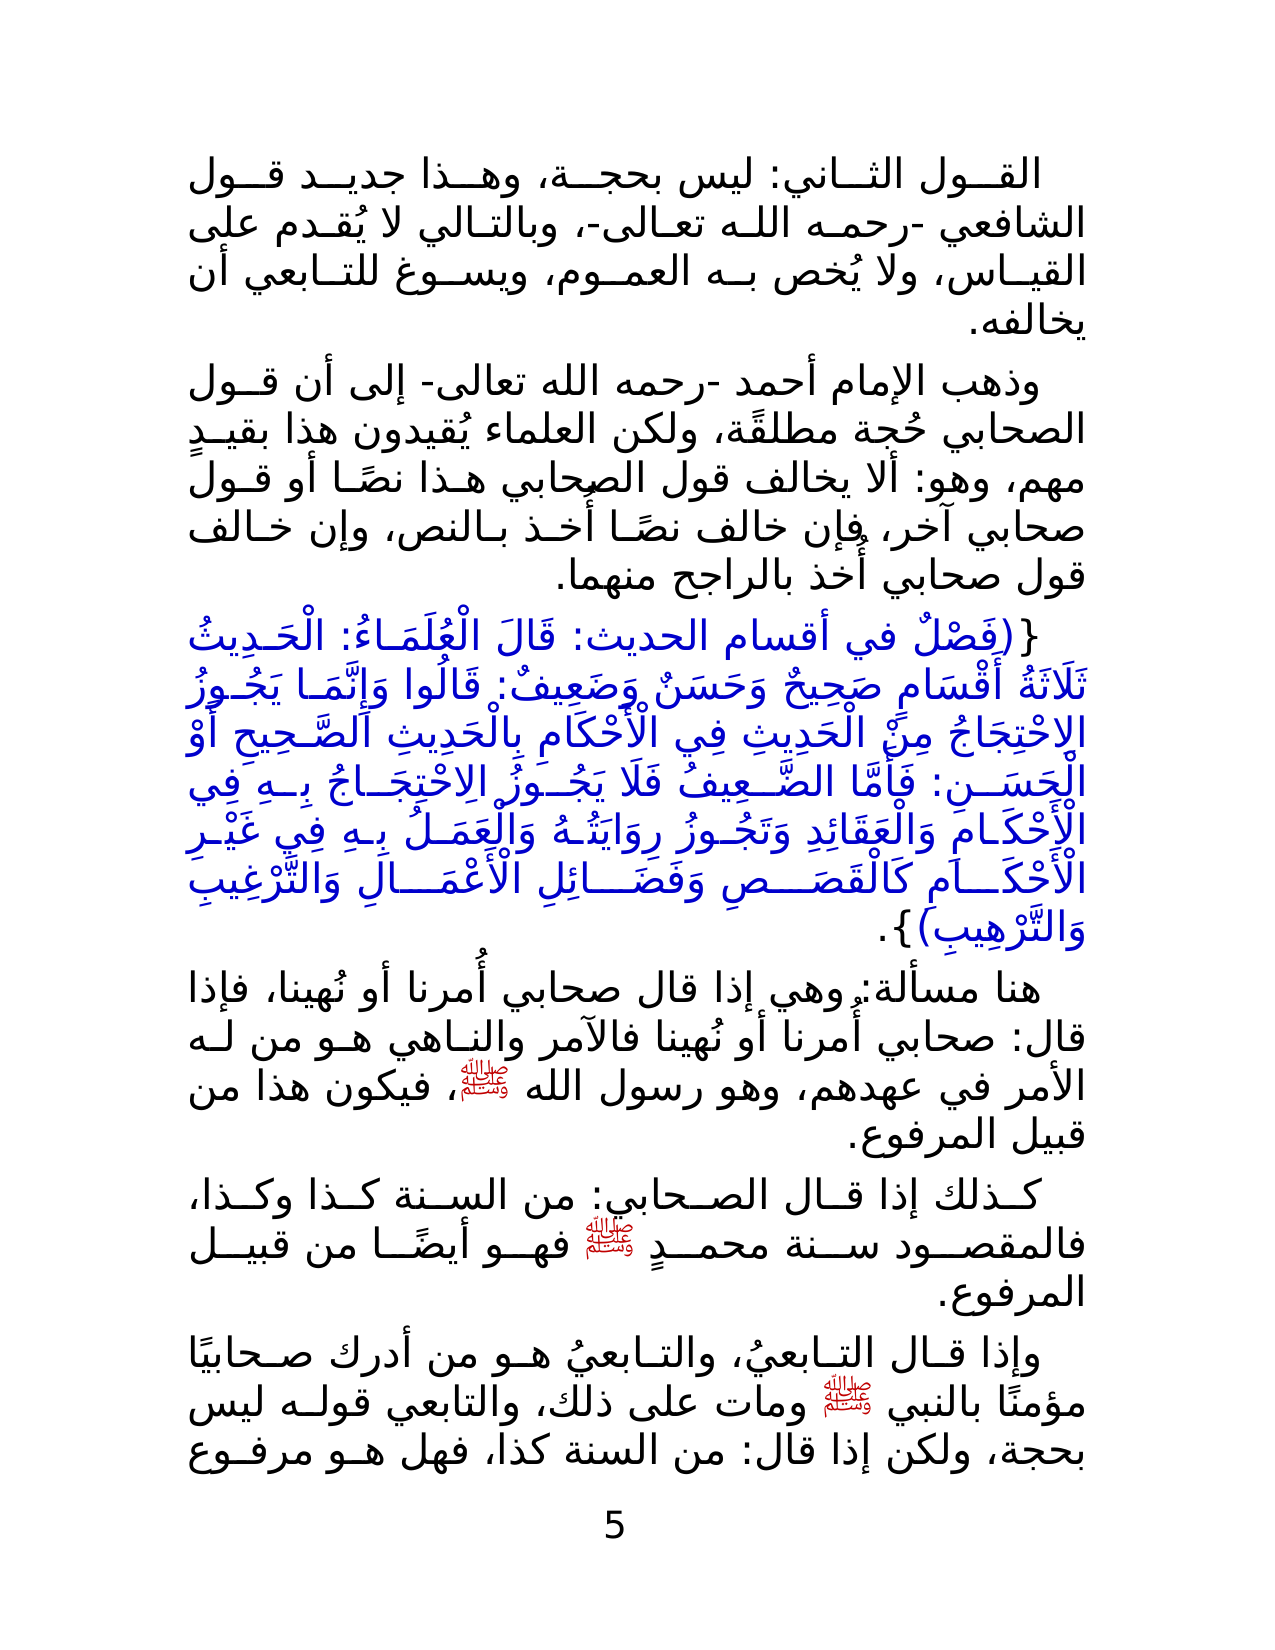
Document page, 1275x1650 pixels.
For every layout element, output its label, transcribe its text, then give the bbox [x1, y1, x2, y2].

text وذهب الإمام أحمد -رحمه الله تعالى- إلى أن قول الصحابي حُجة مطلقًة، ولكن العلماء يُقيدون هذا بقيدٍ مهم، وهو: ألا يخالف قول الصحابي هذا نصًا أو قول صحابي آخر، فإن خالف نصًا أُخذ بالنص، وإن خالف قول صحابي أُخذ بالراجح منهما. [187, 357, 1087, 599]
text {(فَصْلٌ في أقسام الحديث: قَالَ الْعُلَمَاءُ: الْحَدِيثُ ثَلَاثَةُ أَقْسَامٍ صَحِيحٌ وَحَسَنٌ وَضَعِيفٌ: قَالُوا وَإِنَّمَا يَجُوزُ الِاحْتِجَاجُ مِنْ الْحَدِيثِ فِي الْأَحْكَامِ بِالْحَدِيثِ الصَّحِيحِ أَوْ الْحَسَنِ: فَأَمَّا الضَّعِيفُ فَلَا يَجُوزُ الِاحْتِجَاجُ بِهِ فِي الْأَحْكَامِ وَالْعَقَائِدِ وَتَجُوزُ رِوَايَتُهُ وَالْعَمَلُ بِهِ فِي غَيْرِ الْأَحْكَامِ كَالْقَصَصِ وَفَضَائِلِ الْأَعْمَالِ وَالتَّرْغِيبِ وَالتَّرْهِيبِ)}. [187, 612, 1087, 952]
text هنا مسألة: وهي إذا قال صحابي أُمرنا أو نُهينا، فإذا قال: صحابي أُمرنا أو نُهينا فالآمر والناهي هو من له الأمر في عهدهم، وهو رسول الله ﷺ، فيكون هذا من قبيل المرفوع. [187, 964, 1087, 1158]
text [187, 1329, 1087, 1474]
text القول الثاني: ليس بحجة، وهذا جديد قول الشافعي -رحمه الله تعالى-، وبالتالي لا يُقدم على القياس، ولا يُخص به العموم، ويسوغ للتابعي أن يخالفه. [187, 150, 1087, 344]
text كذلك إذا قال الصحابي: من السنة كذا وكذا، فالمقصود سنة محمدٍ ﷺ فهو أيضًا من قبيل المرفوع. [187, 1171, 1087, 1316]
